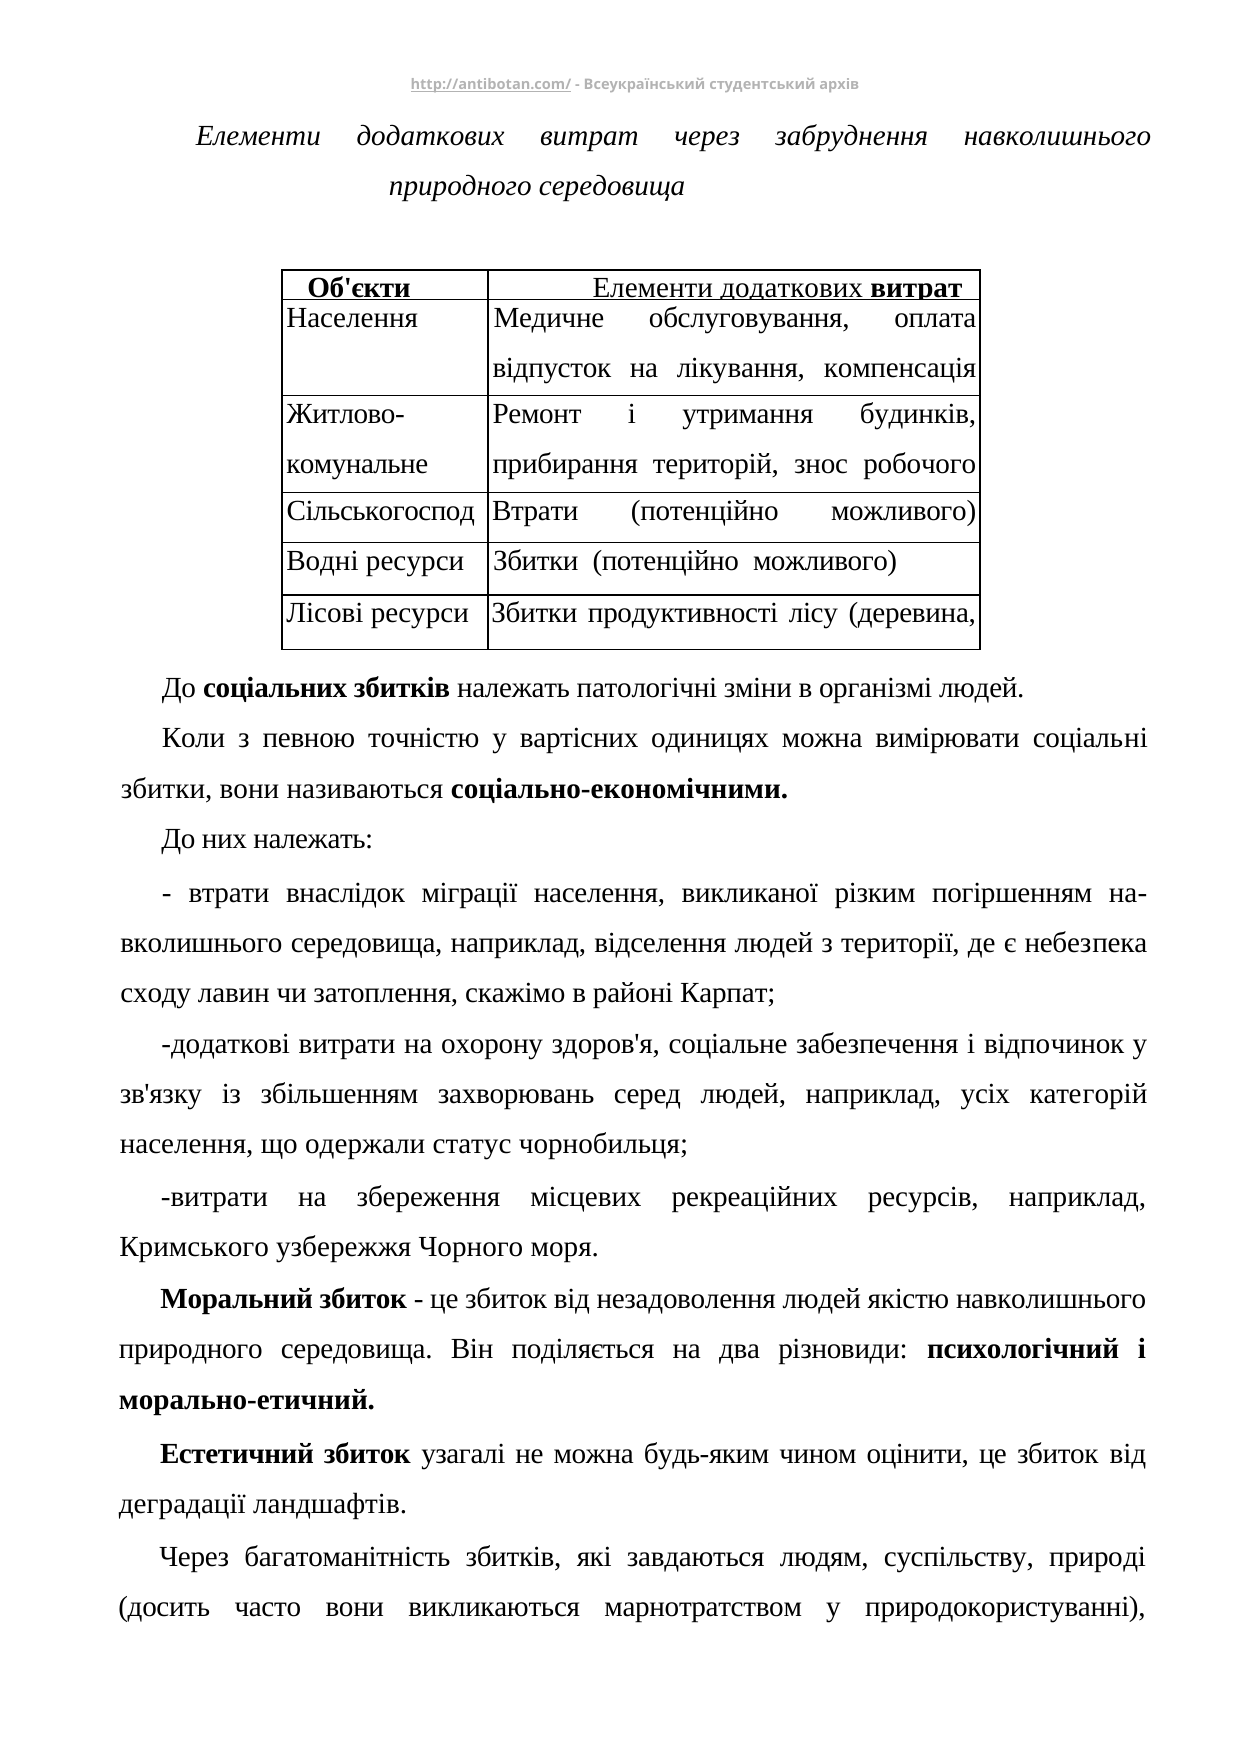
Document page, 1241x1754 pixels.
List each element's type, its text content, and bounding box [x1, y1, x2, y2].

table_cell Сільськогосподарські угіддя [283, 493, 487, 542]
table_cell Збитки (потенційно можливого) вилову риби; забезпечення населення водою [489, 543, 979, 594]
table_cell Збитки продуктивності лісу (деревина, ягоди, трави, гриби тощо), гасіння пожеж [489, 596, 979, 648]
table_header Об'єкти впливу [283, 271, 487, 298]
text Моральний збиток - це збиток від незадоволення людей якістю навколишнього природного середовища. Він поділяється на два різновиди: психологічний і морально-етичний. [119, 1281, 1146, 1416]
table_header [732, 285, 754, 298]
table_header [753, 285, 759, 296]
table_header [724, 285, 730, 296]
table_cell Ремонт і утримання будинків, прибирання територій, знос робочого одягу, утримання зелених насаджень, знос транспорту, ремонт та обслуговування металоко-нструкцій [489, 396, 979, 492]
table_header Елементи додаткових витрат [761, 285, 919, 298]
text Елементи додаткових витрат через забруднення навколишнього природного середовища [196, 118, 1152, 202]
text Коли з певною точністю у вартісних одиницях можна вимірювати соціальні збитки, вони називаються соціально-економічними. [121, 720, 1148, 804]
text Естетичний збиток узагалі не можна будь-яким чином оцінити, це збиток від деградації ландшафтів. [119, 1436, 1146, 1520]
text - втрати внаслідок міграції населення, викликаної різким погіршенням навколишнього середовища, наприклад, відселення людей з території, де є небезпека сходу лавин чи затоплення, скажімо в районі Карпат; [120, 875, 1147, 1009]
table_cell Лісові ресурси [283, 596, 487, 648]
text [118, 1539, 1146, 1623]
table_cell Втрати (потенційно можливого) врожаю, транспортні витрати на доставку врожаю [489, 493, 979, 542]
table_header Елементи додаткових витрат [489, 271, 725, 298]
text До них належать: [161, 821, 1152, 854]
text -витрати на збереження місцевих рекреаційних ресурсів, наприклад, Кримського узбережжя Чорного моря. [119, 1179, 1146, 1263]
table_cell Населення [283, 300, 487, 394]
text До соціальних збитків належать патологічні зміни в організмі людей. [162, 670, 1152, 704]
table_cell Житлово-комунальне господарство [283, 396, 487, 492]
text -додаткові витрати на охорону здоров'я, соціальне забезпечення і відпочинок у зв'язку із збільшенням захворювань серед людей, наприклад, усіх категорій населення, що одержали статус чорнобильця; [119, 1026, 1147, 1160]
table_cell Медичне обслуговування, оплата відпусток на лікування, компенсація невиходу на роботу, страхування життя людей, транспортні витрати на доставку в безпечні зони [489, 300, 979, 394]
table_cell Водні ресурси [283, 543, 487, 594]
